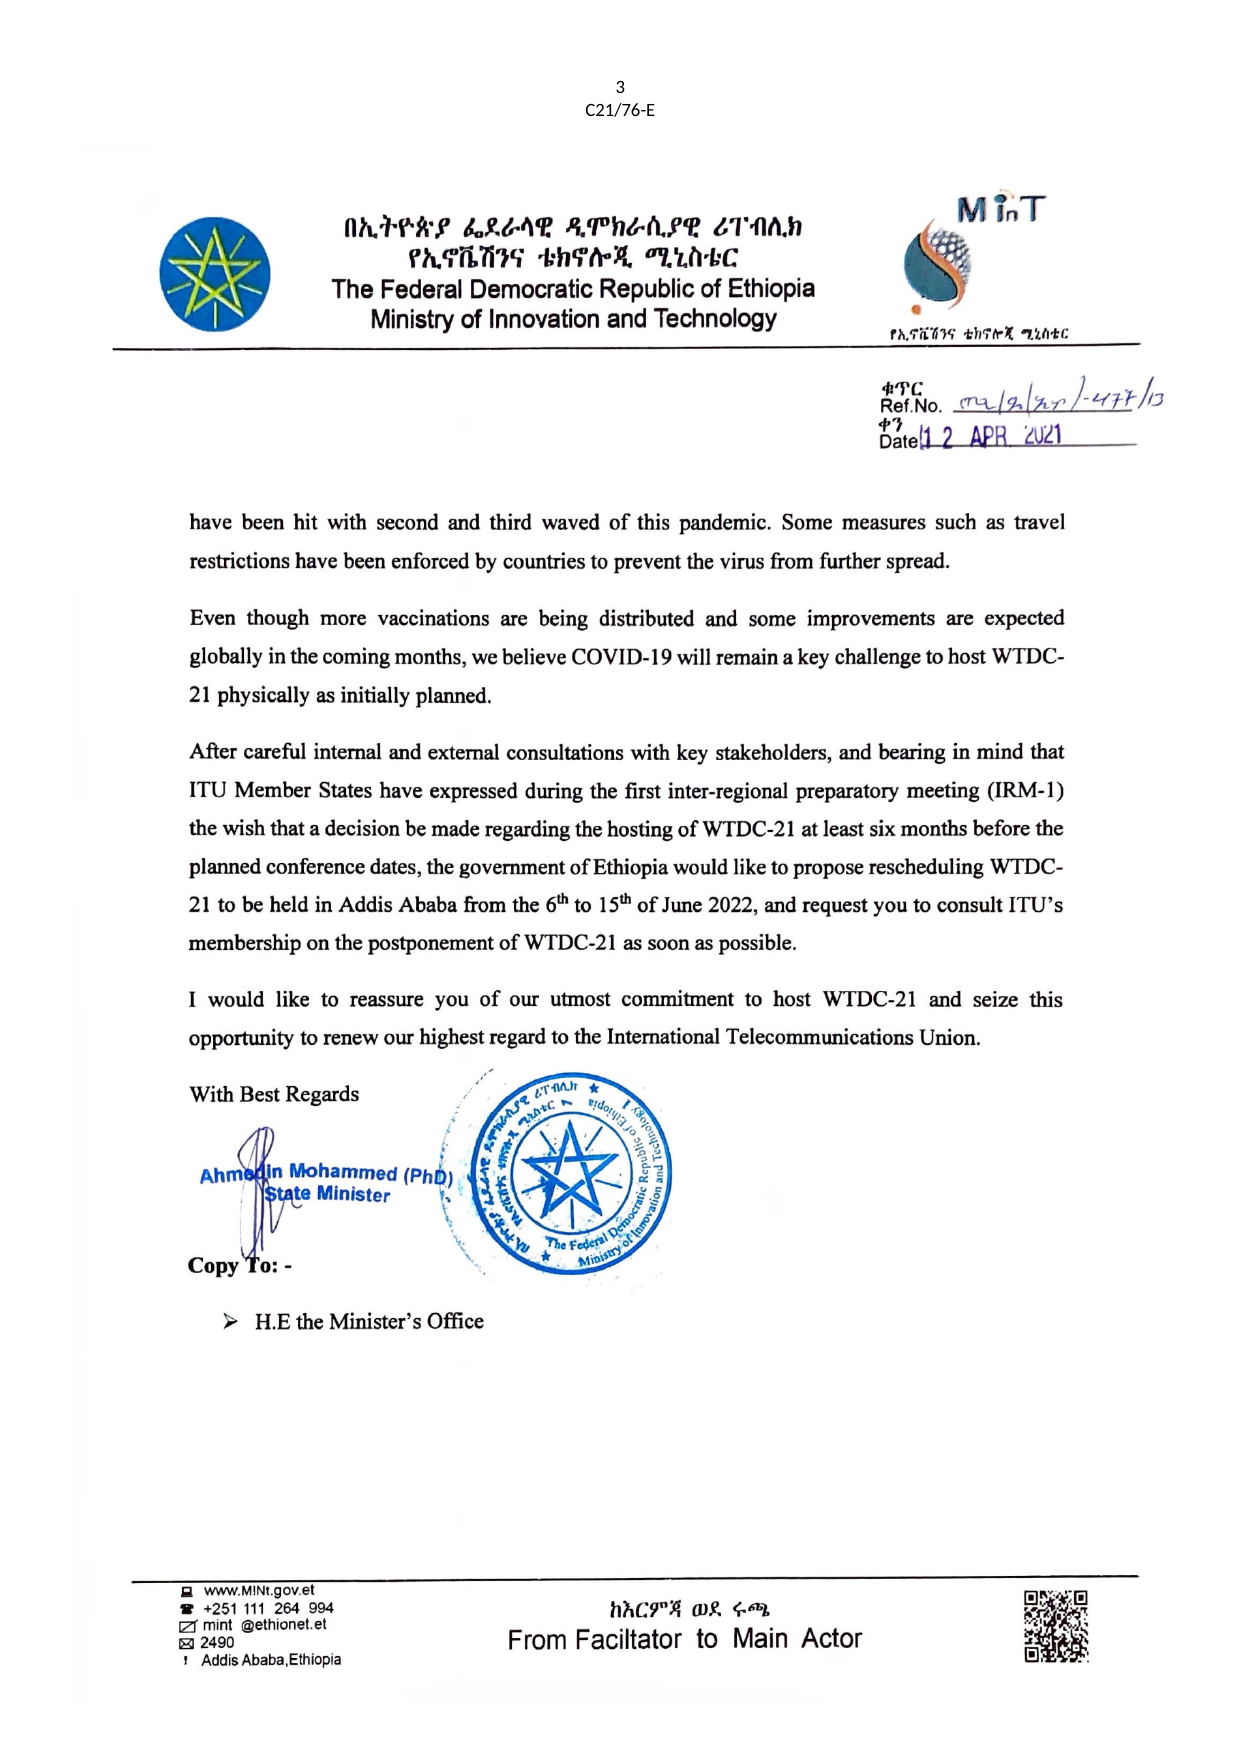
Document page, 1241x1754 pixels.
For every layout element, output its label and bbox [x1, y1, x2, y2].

picture [73, 147, 1179, 1703]
